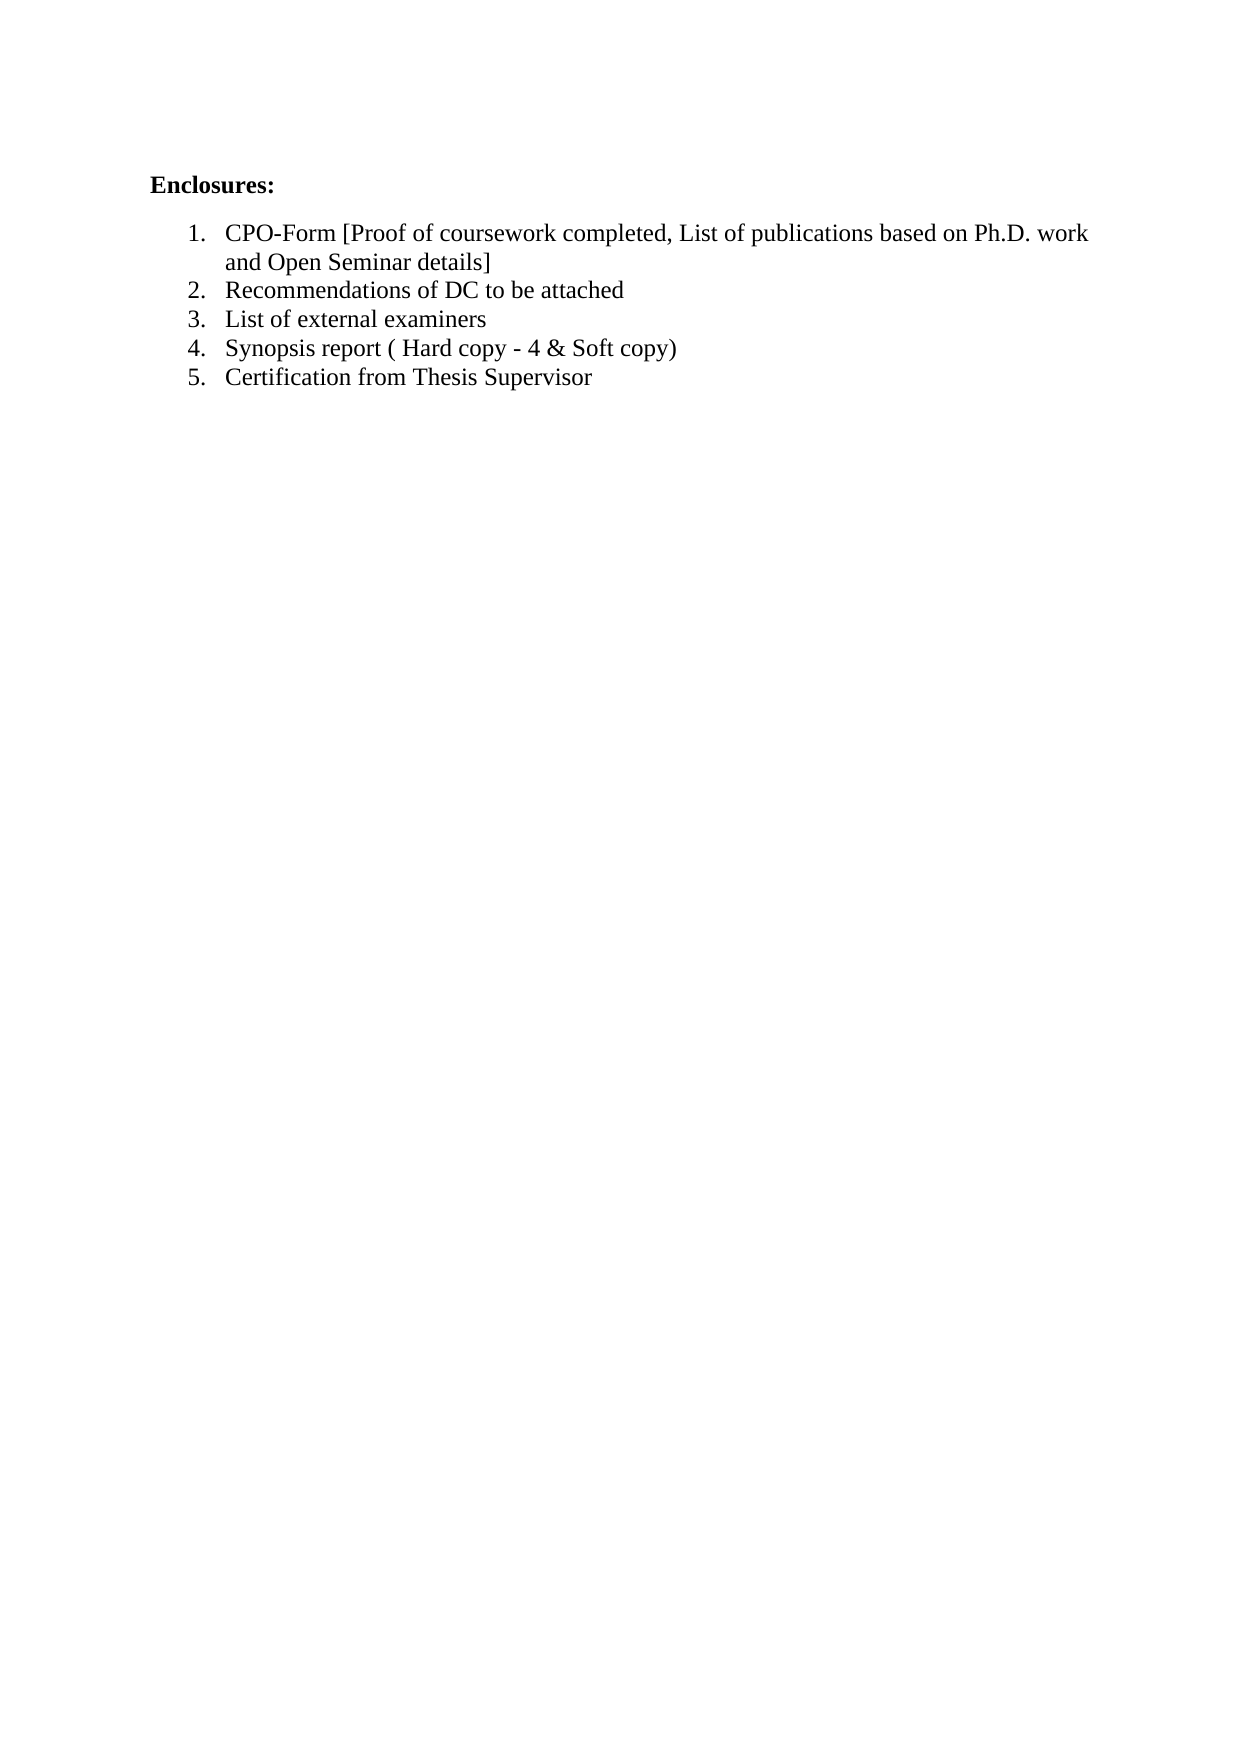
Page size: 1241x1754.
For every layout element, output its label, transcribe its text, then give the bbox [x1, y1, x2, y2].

list Synopsis report ( Hard copy - 4 & Soft copy) [187, 333, 1090, 362]
list List of external examiners [187, 304, 1090, 333]
text Enclosures: [150, 170, 1090, 199]
list Certification from Thesis Supervisor [187, 362, 1090, 391]
list CPO-Form [Proof of coursework completed, List of publications based on Ph.D. work and Open Seminar details] [187, 218, 1090, 276]
list Recommendations of DC to be attached [187, 276, 1090, 304]
